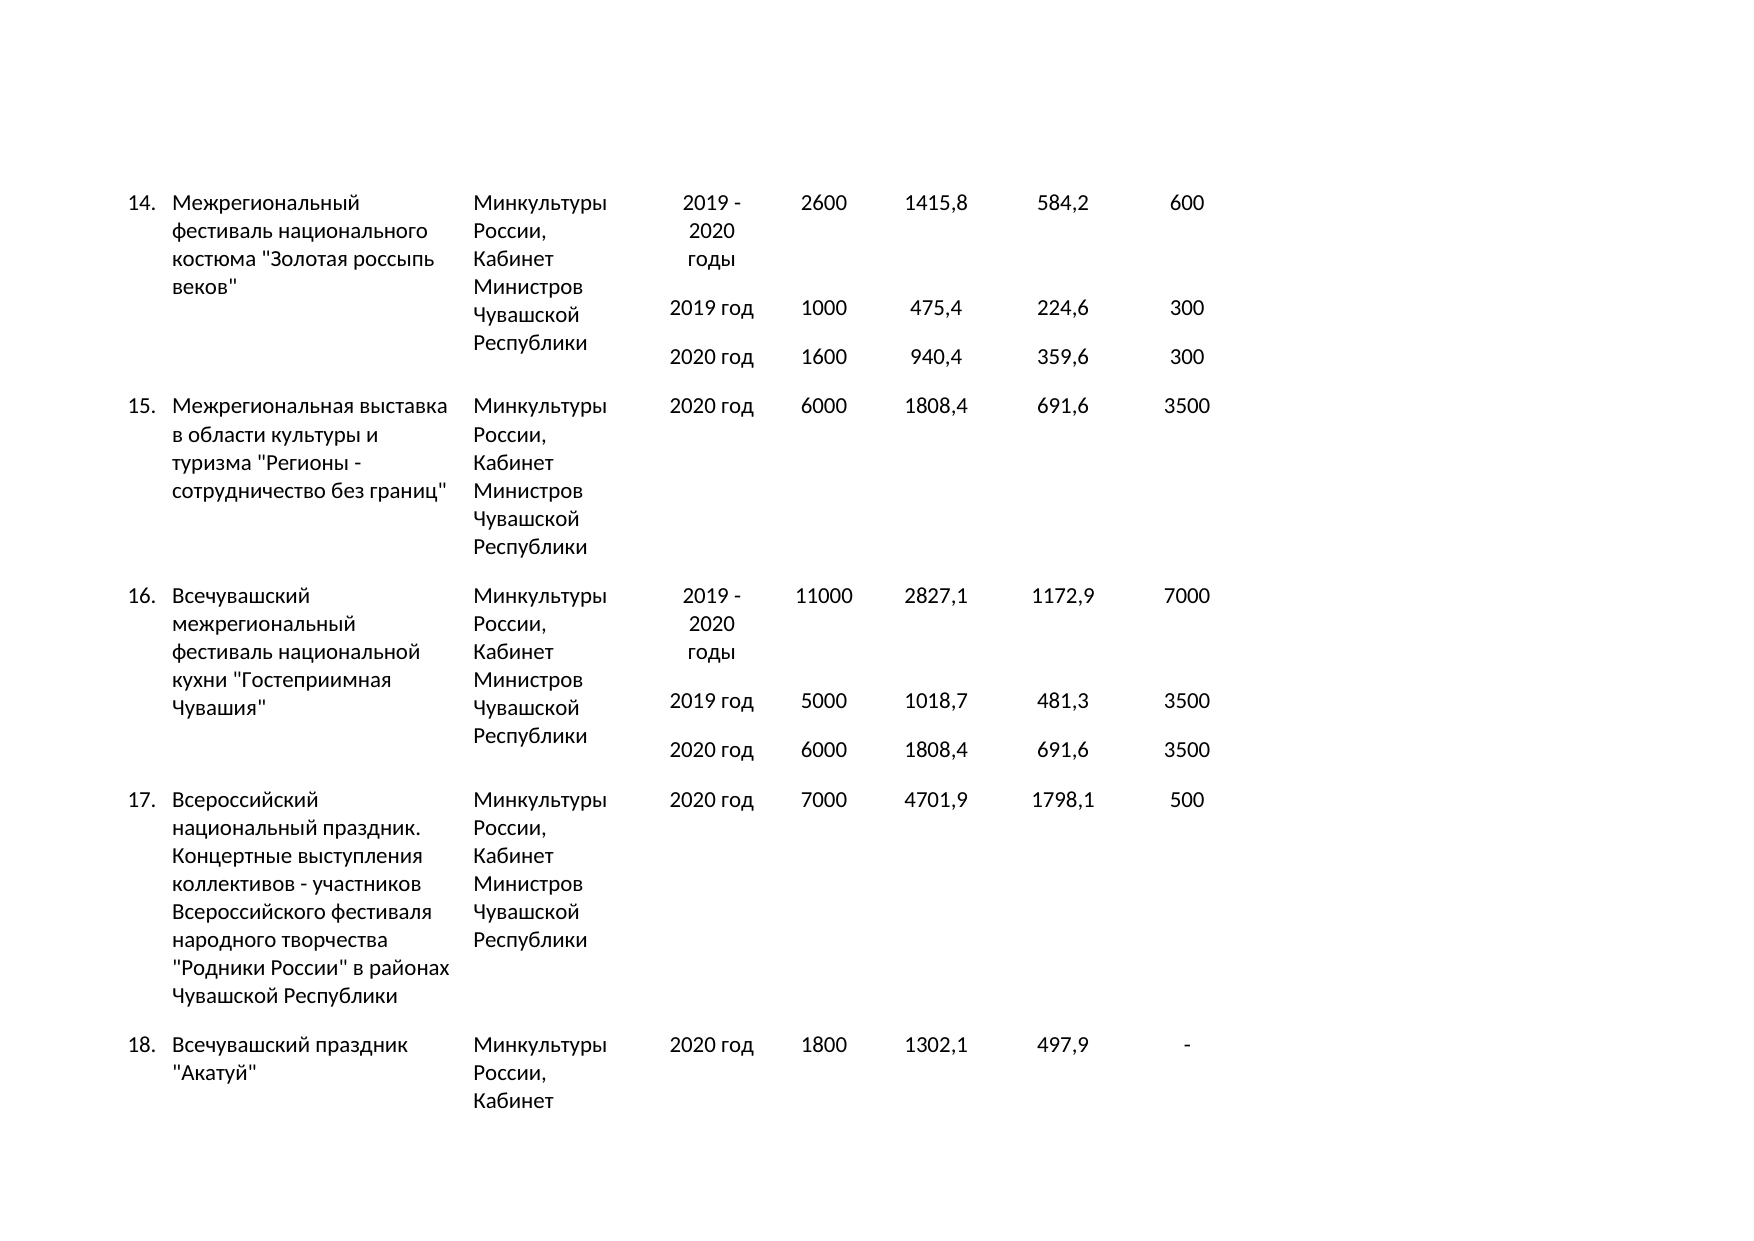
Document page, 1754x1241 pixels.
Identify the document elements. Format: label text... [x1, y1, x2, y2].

table_cell 1018,7 [880, 676, 992, 725]
table_cell 300 [1134, 332, 1240, 381]
table_cell 11000 [768, 570, 880, 676]
table_cell 3500 [1134, 725, 1240, 774]
table_cell - [1134, 1020, 1240, 1125]
table_cell 497,9 [992, 1020, 1134, 1125]
table_cell 2020 год [656, 332, 768, 381]
table_cell 3500 [1134, 676, 1240, 725]
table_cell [467, 774, 656, 1020]
table_cell 2600 [768, 177, 880, 282]
table_cell 15. [118, 381, 165, 570]
table_cell Межрегиональная выставка в области культуры и туризма "Регионы - сотрудничество без границ" [165, 381, 467, 570]
table_cell 600 [1134, 177, 1240, 282]
table_cell 6000 [768, 725, 880, 774]
table_cell Межрегиональный фестиваль национального костюма "Золотая россыпь веков" [165, 177, 467, 381]
table_cell 224,6 [992, 283, 1134, 332]
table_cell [467, 177, 656, 381]
table_cell 359,6 [992, 332, 1134, 381]
table_cell 4701,9 [880, 774, 992, 1020]
table_cell 940,4 [880, 332, 992, 381]
table_cell 691,6 [992, 725, 1134, 774]
table_cell 1415,8 [880, 177, 992, 282]
table_cell 2020 год [656, 725, 768, 774]
table_cell 1302,1 [880, 1020, 992, 1125]
table_cell 2020 год [656, 1020, 768, 1125]
table_cell 1172,9 [992, 570, 1134, 676]
table_cell 584,2 [992, 177, 1134, 282]
table_cell 3500 [1134, 381, 1240, 570]
table_cell Минкультуры России, Кабинет Министров Чувашской Республики [467, 570, 656, 774]
table_cell 2019 год [656, 283, 768, 332]
table_cell 2020 год [656, 381, 768, 570]
table_cell 691,6 [992, 381, 1134, 570]
table_cell 1808,4 [880, 381, 992, 570]
table_cell 500 [1134, 774, 1240, 1020]
table_cell 16. [118, 570, 165, 774]
table_cell 1798,1 [992, 774, 1134, 1020]
table_cell 300 [1134, 283, 1240, 332]
table_cell 1800 [768, 1020, 880, 1125]
table_cell 7000 [1134, 570, 1240, 676]
table_cell 475,4 [880, 283, 992, 332]
table_cell 7000 [768, 774, 880, 1020]
table_cell 481,3 [992, 676, 1134, 725]
table_cell 17. [118, 774, 165, 1020]
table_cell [165, 1020, 467, 1125]
table_cell 1600 [768, 332, 880, 381]
table_cell 2019 год [656, 676, 768, 725]
table_cell Всероссийский национальный праздник. Концертные выступления коллективов - участников Всероссийского фестиваля народного творчества "Родники России" в районах Чувашской Республики [165, 774, 467, 1020]
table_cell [467, 1020, 656, 1125]
table_cell 6000 [768, 381, 880, 570]
table_cell 2827,1 [880, 570, 992, 676]
table_cell 1000 [768, 283, 880, 332]
table_cell Минкультуры России, Кабинет Министров Чувашской Республики [467, 381, 656, 570]
table_cell 2019 - 2020 годы [656, 177, 768, 282]
table_cell 14. [118, 177, 165, 381]
table_cell 2020 год [656, 774, 768, 1020]
table_cell 18. [118, 1020, 165, 1125]
table_cell Всечувашский межрегиональный фестиваль национальной кухни "Гостеприимная Чувашия" [165, 570, 467, 774]
table_cell 5000 [768, 676, 880, 725]
table_cell 1808,4 [880, 725, 992, 774]
table_cell 2019 - 2020 годы [656, 570, 768, 676]
